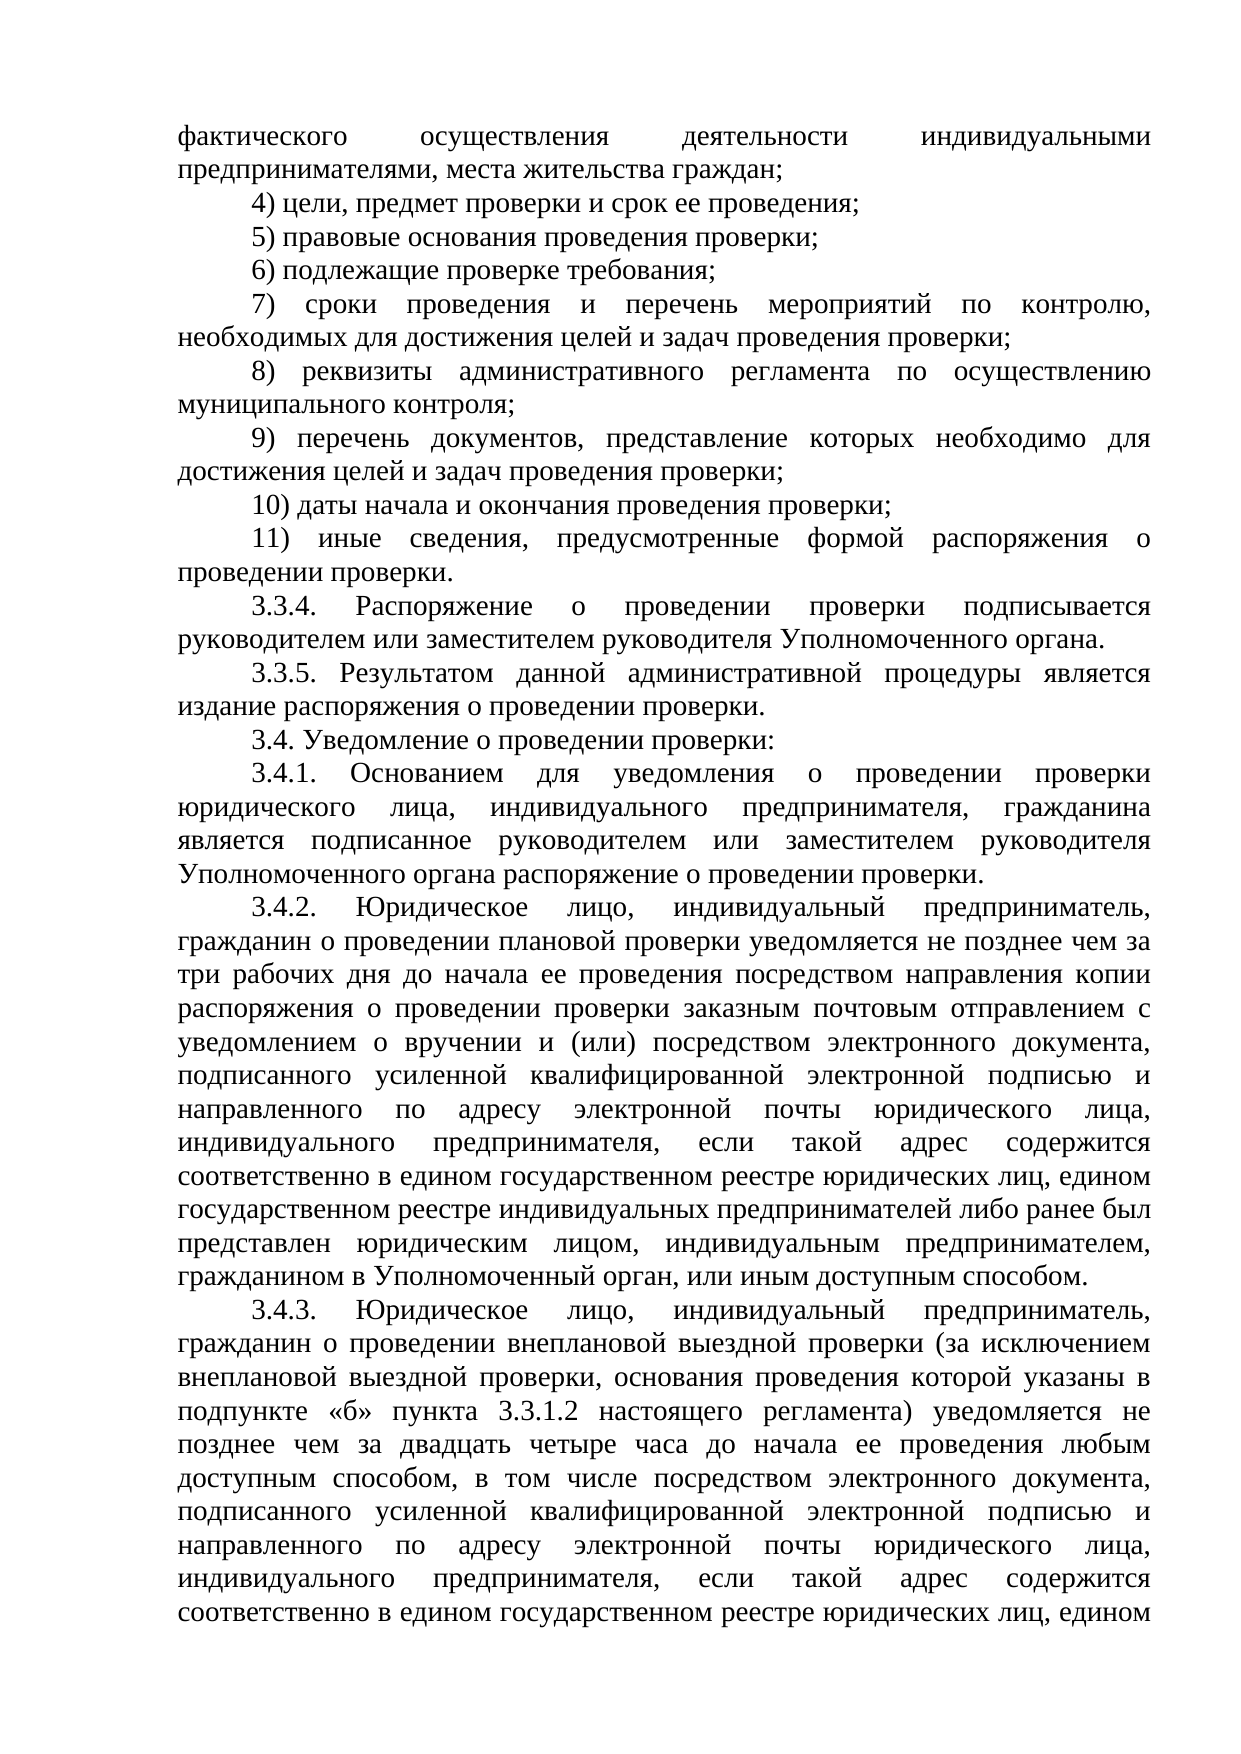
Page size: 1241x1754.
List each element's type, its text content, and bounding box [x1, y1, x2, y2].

text 8) реквизиты административного регламента по осуществлению муниципального контроля; [177, 353, 1152, 420]
text 3.3.5. Результатом данной административной процедуры является издание распоряжения о проведении проверки. [177, 655, 1152, 722]
text 3.3.4. Распоряжение о проведении проверки подписывается руководителем или заместителем руководителя Уполномоченного органа. [177, 588, 1152, 655]
text 9) перечень документов, представление которых необходимо для достижения целей и задач проведения проверки; [177, 420, 1152, 487]
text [177, 118, 1152, 185]
text 10) даты начала и окончания проведения проверки; [177, 487, 1152, 521]
text 3.4. Уведомление о проведении проверки: [177, 722, 1152, 755]
text 11) иные сведения, предусмотренные формой распоряжения о проведении проверки. [177, 521, 1152, 588]
text 3.4.2. Юридическое лицо, индивидуальный предприниматель, гражданин о проведении плановой проверки уведомляется не позднее чем за три рабочих дня до начала ее проведения посредством направления копии распоряжения о проведении проверки заказным почтовым отправлением с уведомлением о вручении и (или) посредством электронного документа, подписанного усиленной квалифицированной электронной подписью и направленного по адресу электронной почты юридического лица, индивидуального предпринимателя, если такой адрес содержится соответственно в едином государственном реестре юридических лиц, едином государственном реестре индивидуальных предпринимателей либо ранее был представлен юридическим лицом, индивидуальным предпринимателем, гражданином в Уполномоченный орган, или иным доступным способом. [177, 889, 1152, 1292]
text 3.4.1. Основанием для уведомления о проведении проверки юридического лица, индивидуального предпринимателя, гражданина является подписанное руководителем или заместителем руководителя Уполномоченного органа распоряжение о проведении проверки. [177, 755, 1152, 889]
text 4) цели, предмет проверки и срок ее проведения; [177, 185, 1152, 219]
text 5) правовые основания проведения проверки; [177, 219, 1152, 252]
text 7) сроки проведения и перечень мероприятий по контролю, необходимых для достижения целей и задач проведения проверки; [177, 286, 1152, 353]
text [177, 1292, 1152, 1627]
text 6) подлежащие проверке требования; [177, 252, 1152, 286]
